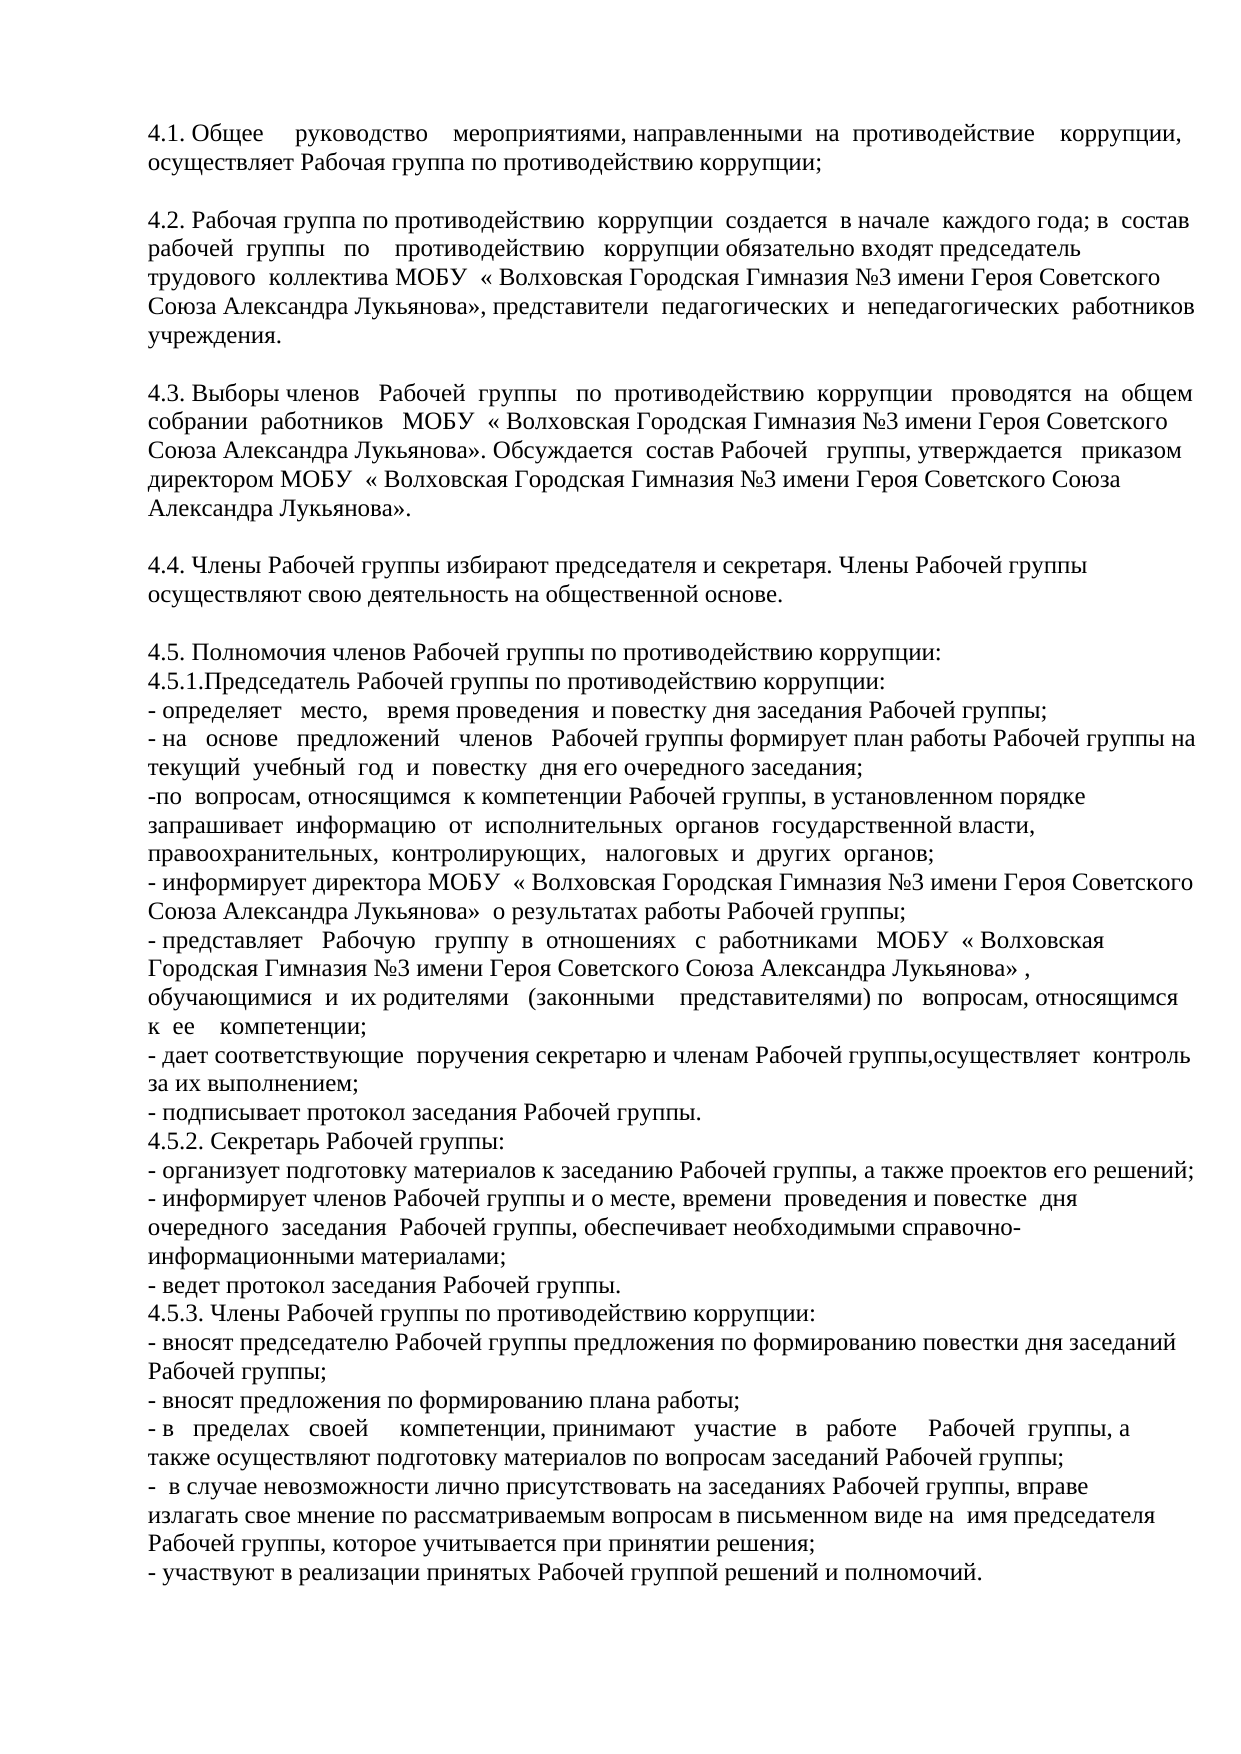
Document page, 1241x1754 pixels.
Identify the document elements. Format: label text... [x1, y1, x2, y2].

text - ведет протокол заседания Рабочей группы. [148, 1270, 1196, 1298]
text - информирует членов Рабочей группы и о месте, времени проведения и повестке дня очередного заседания Рабочей группы, обеспечивает необходимыми справочно-информационными материалами; [148, 1183, 1196, 1270]
text - на основе предложений членов Рабочей группы формирует план работы Рабочей группы на текущий учебный год и повестку дня его очередного заседания; [148, 723, 1196, 781]
text 4.4. Члены Рабочей группы избирают председателя и секретаря. Члены Рабочей группы осуществляют свою деятельность на общественной основе. [148, 551, 1196, 608]
text - участвуют в реализации принятых Рабочей группой решений и полномочий. [148, 1557, 1196, 1586]
text -по вопросам, относящимся к компетенции Рабочей группы, в установленном порядке запрашивает информацию от исполнительных органов государственной власти, правоохранительных, контролирующих, налоговых и других органов; [148, 781, 1196, 867]
text 4.5. Полномочия членов Рабочей группы по противодействию коррупции: [148, 637, 1196, 666]
text 4.5.3. Члены Рабочей группы по противодействию коррупции: [148, 1298, 1196, 1327]
text 4.5.1.Председатель Рабочей группы по противодействию коррупции: [148, 666, 1196, 695]
text 4.2. Рабочая группа по противодействию коррупции создается в начале каждого года; в состав рабочей группы по противодействию коррупции обязательно входят председатель трудового коллектива МОБУ « Волховская Городская Гимназия №3 имени Героя Советского Союза Александра Лукьянова», представители педагогических и непедагогических работников учреждения. [148, 205, 1196, 348]
text - дает соответствующие поручения секретарю и членам Рабочей группы,осуществляет контроль [148, 1040, 1196, 1068]
text - информирует директора МОБУ « Волховская Городская Гимназия №3 имени Героя Советского Союза Александра Лукьянова» о результатах работы Рабочей группы; [148, 867, 1196, 925]
text за их выполнением; [148, 1068, 1196, 1097]
text 4.1. Общее руководство мероприятиями, направленными на противодействие коррупции, осуществляет Рабочая группа по противодействию коррупции; [148, 118, 1196, 176]
text - в случае невозможности лично присутствовать на заседаниях Рабочей группы, вправе излагать свое мнение по рассматриваемым вопросам в письменном виде на имя председателя Рабочей группы, которое учитывается при принятии решения; [148, 1471, 1196, 1557]
text - подписывает протокол заседания Рабочей группы. [148, 1097, 1196, 1126]
text 4.3. Выборы членов Рабочей группы по противодействию коррупции проводятся на общем собрании работников МОБУ « Волховская Городская Гимназия №3 имени Героя Советского Союза Александра Лукьянова». Обсуждается состав Рабочей группы, утверждается приказом директором МОБУ « Волховская Городская Гимназия №3 имени Героя Советского Союза Александра Лукьянова». [148, 378, 1196, 521]
text - в пределах своей компетенции, принимают участие в работе Рабочей группы, а также осуществляют подготовку материалов по вопросам заседаний Рабочей группы; [148, 1413, 1196, 1471]
text - организует подготовку материалов к заседанию Рабочей группы, а также проектов его решений; [148, 1155, 1196, 1183]
text - определяет место, время проведения и повестку дня заседания Рабочей группы; [148, 695, 1196, 723]
text - представляет Рабочую группу в отношениях с работниками МОБУ « Волховская Городская Гимназия №3 имени Героя Советского Союза Александра Лукьянова» , обучающимися и их родителями (законными представителями) по вопросам, относящимся к ее компетенции; [148, 925, 1196, 1040]
text 4.5.2. Секретарь Рабочей группы: [148, 1126, 1196, 1155]
text - вносят предложения по формированию плана работы; [148, 1385, 1196, 1413]
text - вносят председателю Рабочей группы предложения по формированию повестки дня заседаний Рабочей группы; [148, 1327, 1196, 1385]
